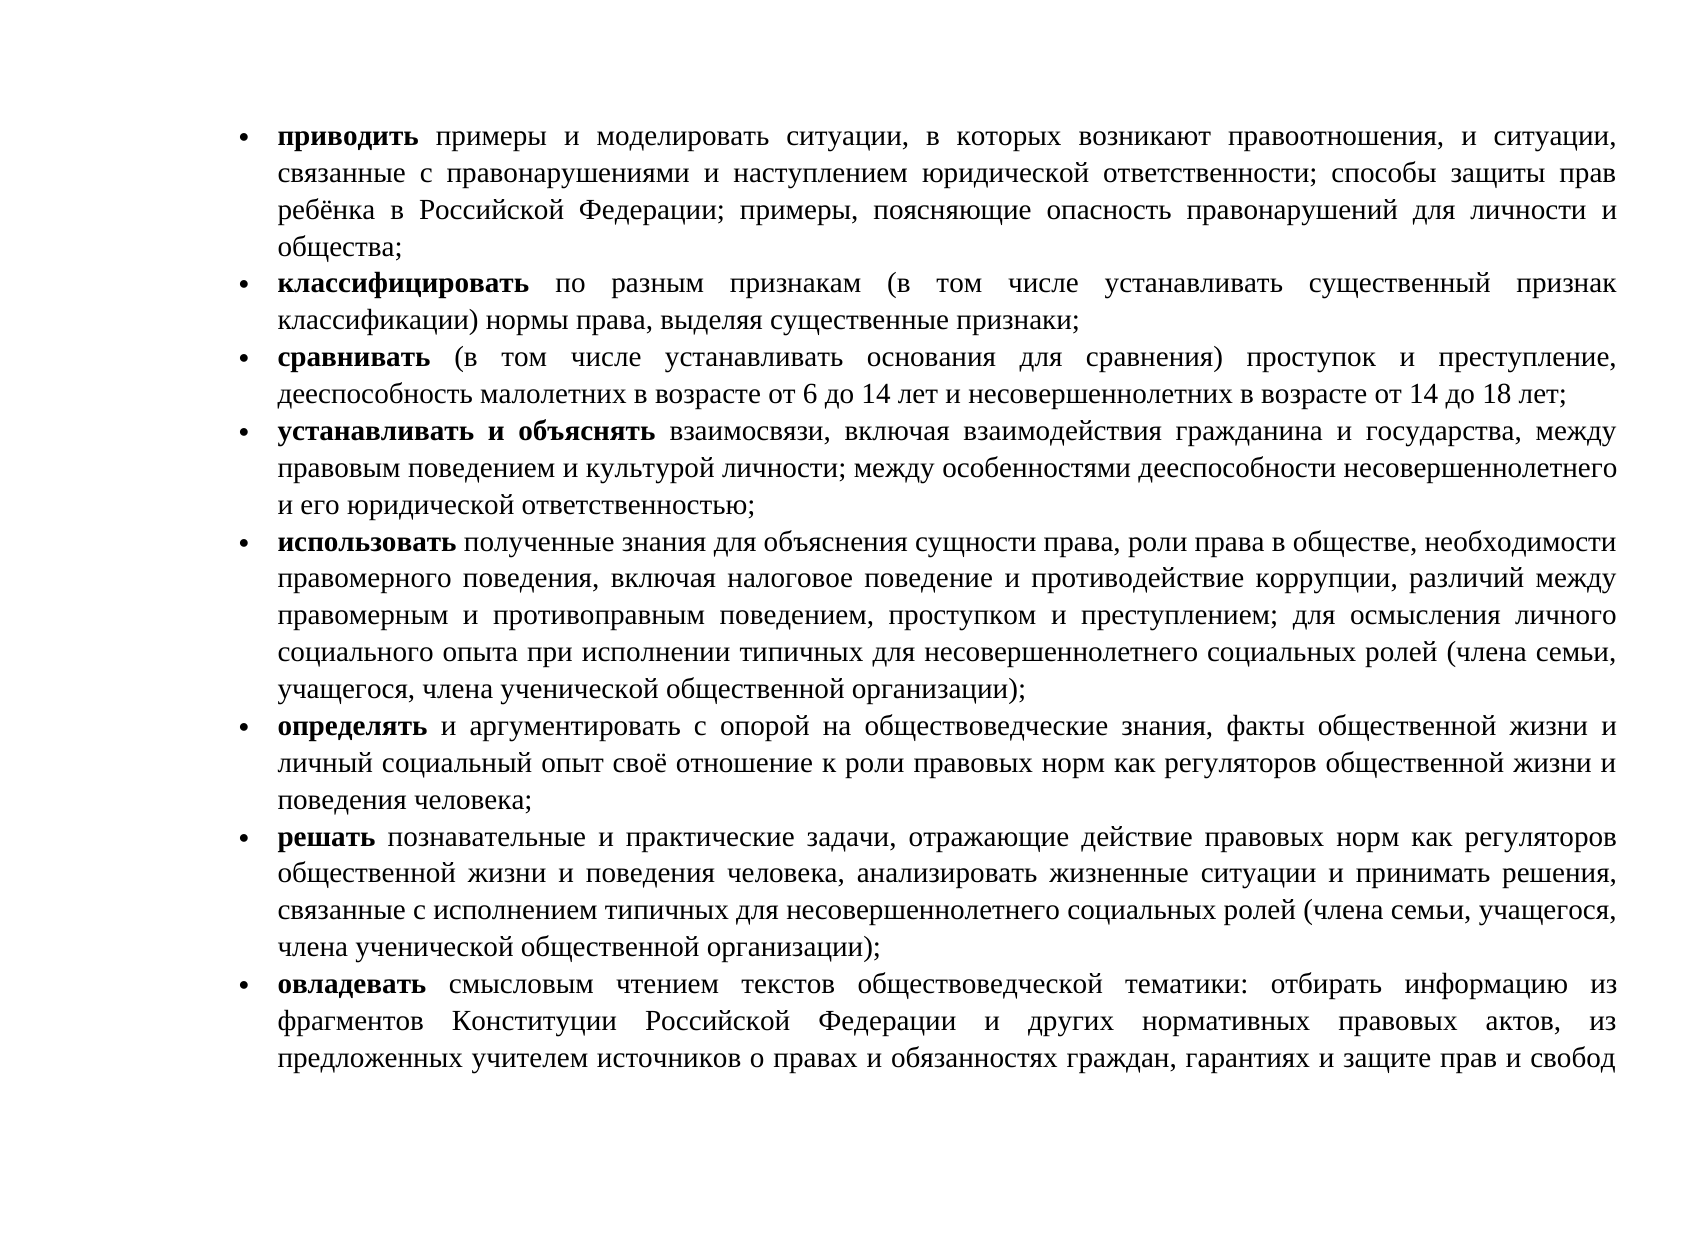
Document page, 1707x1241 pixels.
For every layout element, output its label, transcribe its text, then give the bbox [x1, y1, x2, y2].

list классифицировать по разным признакам (в том числе устанавливать существенный признак классификации) нормы права, выделяя существенные признаки; [240, 266, 1618, 336]
list приводить примеры и моделировать ситуации, в которых возникают правоотношения, и ситуации, связанные с правонарушениями и наступлением юридической ответственности; способы защиты прав ребёнка в Российской Федерации; примеры, поясняющие опасность правонарушений для личности и общества; [240, 118, 1618, 262]
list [240, 966, 1618, 1073]
list определять и аргументировать с опорой на обществоведческие знания, факты общественной жизни и личный социальный опыт своё отношение к роли правовых норм как регуляторов общественной жизни и поведения человека; [240, 708, 1618, 815]
list устанавливать и объяснять взаимосвязи, включая взаимодействия гражданина и государства, между правовым поведением и культурой личности; между особенностями дееспособности несовершеннолетнего и его юридической ответственностью; [240, 413, 1618, 520]
list сравнивать (в том числе устанавливать основания для сравнения) проступок и преступление, дееспособность малолетних в возрасте от 6 до 14 лет и несовершеннолетних в возрасте от 14 до 18 лет; [240, 339, 1618, 410]
list решать познавательные и практические задачи, отражающие действие правовых норм как регуляторов общественной жизни и поведения человека, анализировать жизненные ситуации и принимать решения, связанные с исполнением типичных для несовершеннолетнего социальных ролей (члена семьи, учащегося, члена ученической общественной организации); [240, 819, 1618, 963]
list использовать полученные знания для объяснения сущности права, роли права в обществе, необходимости правомерного поведения, включая налоговое поведение и противодействие коррупции, различий между правомерным и противоправным поведением, проступком и преступлением; для осмысления личного социального опыта при исполнении типичных для несовершеннолетнего социальных ролей (члена семьи, учащегося, члена ученической общественной организации); [240, 524, 1618, 705]
